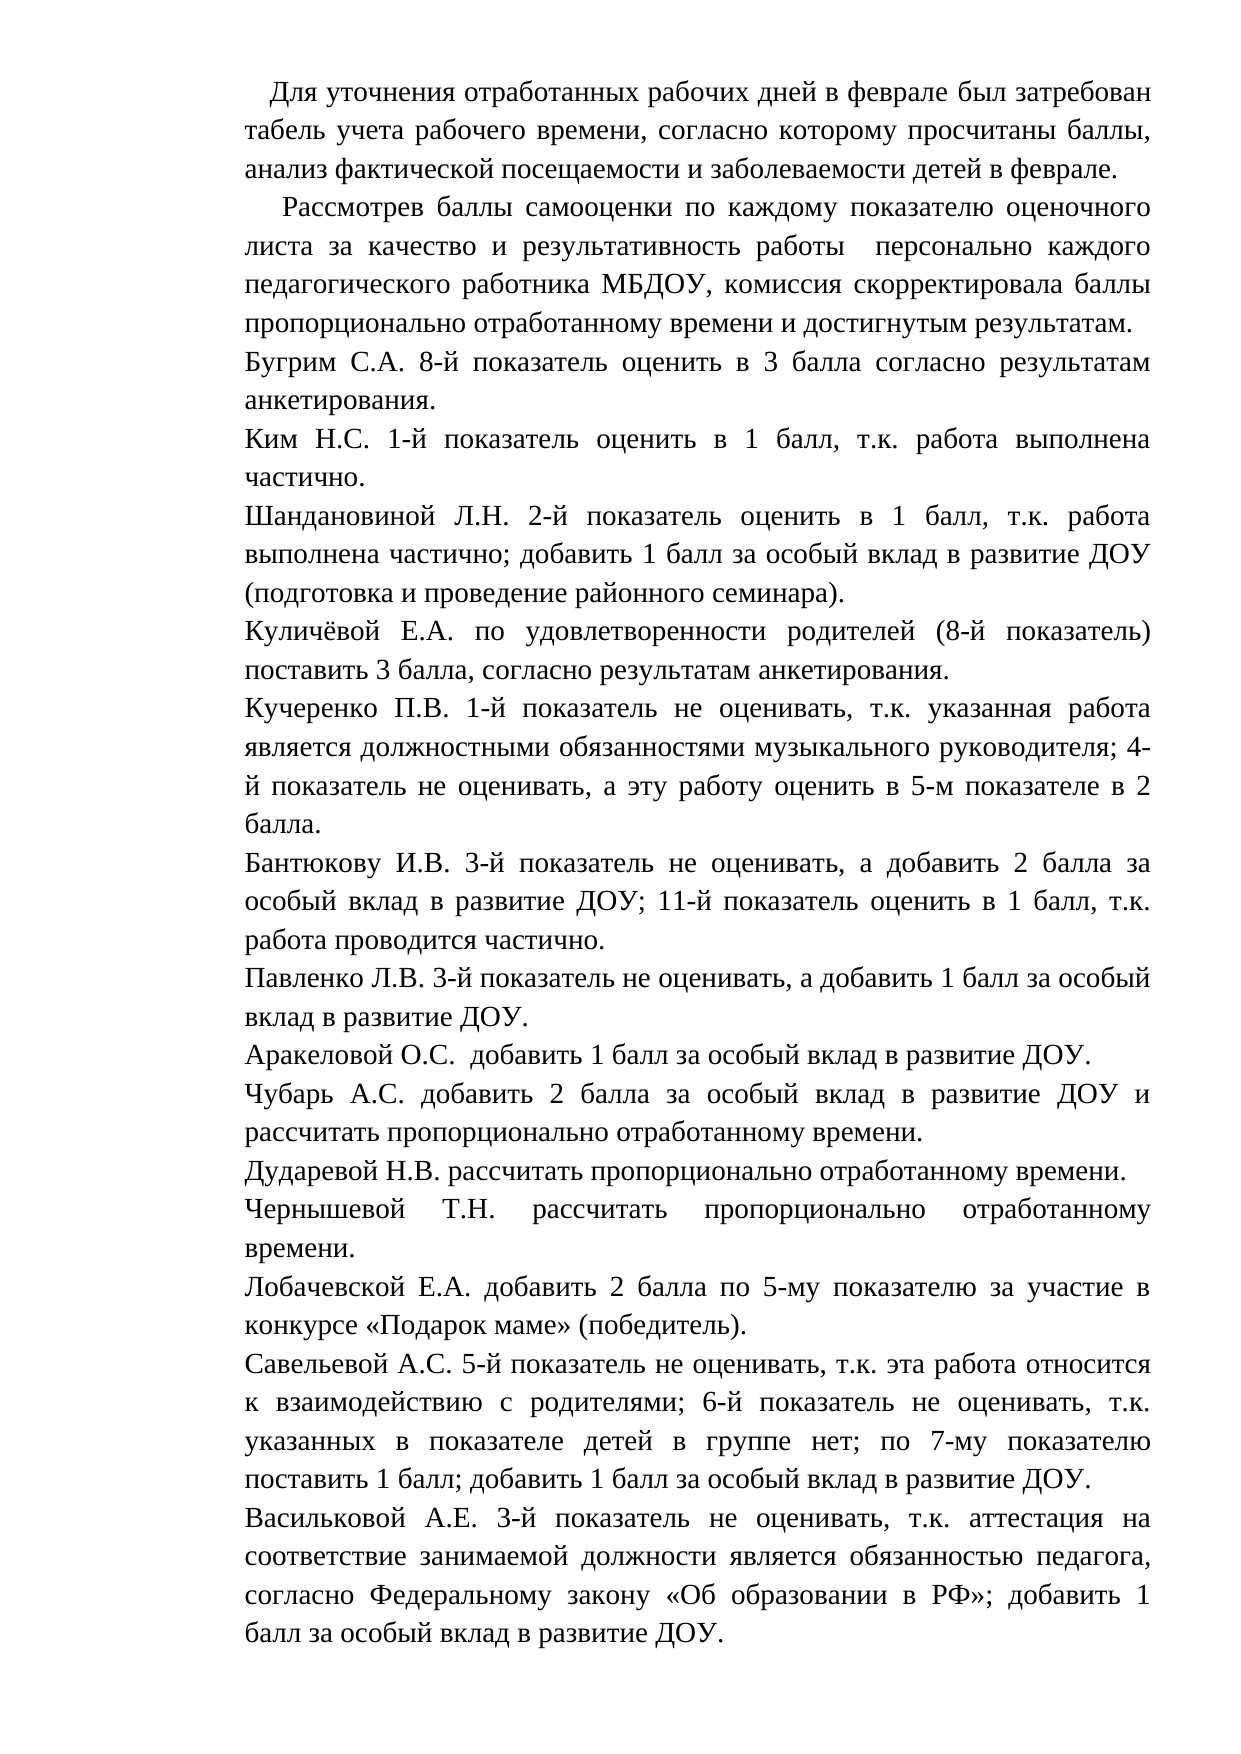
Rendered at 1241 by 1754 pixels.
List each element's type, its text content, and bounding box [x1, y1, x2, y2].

list Лобачевской Е.А. добавить 2 балла по 5-му показателю за участие в конкурсе «Подарок маме» (победитель). [244, 1269, 1152, 1341]
list Для уточнения отработанных рабочих дней в феврале был затребован табель учета рабочего времени, согласно которому просчитаны баллы, анализ фактической посещаемости и заболеваемости детей в феврале. [244, 74, 1152, 184]
list Аракеловой О.С. добавить 1 балл за особый вклад в развитие ДОУ. [244, 1037, 1152, 1071]
list Куличёвой Е.А. по удовлетворенности родителей (8-й показатель) поставить 3 балла, согласно результатам анкетирования. [244, 613, 1152, 686]
list Бантюкову И.В. 3-й показатель не оценивать, а добавить 2 балла за особый вклад в развитие ДОУ; 11-й показатель оценить в 1 балл, т.к. работа проводится частично. [244, 845, 1152, 955]
list Кучеренко П.В. 1-й показатель не оценивать, т.к. указанная работа является должностными обязанностями музыкального руководителя; 4-й показатель не оценивать, а эту работу оценить в 5-м показателе в 2 балла. [244, 691, 1152, 840]
list Чернышевой Т.Н. рассчитать пропорционально отработанному времени. [244, 1192, 1152, 1264]
list Шандановиной Л.Н. 2-й показатель оценить в 1 балл, т.к. работа выполнена частично; добавить 1 балл за особый вклад в развитие ДОУ (подготовка и проведение районного семинара). [244, 498, 1152, 608]
list Павленко Л.В. 3-й показатель не оценивать, а добавить 1 балл за особый вклад в развитие ДОУ. [244, 960, 1152, 1032]
list Чубарь А.С. добавить 2 балла за особый вклад в развитие ДОУ и рассчитать пропорционально отработанному времени. [244, 1076, 1152, 1148]
list Васильковой А.Е. 3-й показатель не оценивать, т.к. аттестация на соответствие занимаемой должности является обязанностью педагога, согласно Федеральному закону «Об образовании в РФ»; добавить 1 балл за особый вклад в развитие ДОУ. [244, 1500, 1152, 1649]
list Рассмотрев баллы самооценки по каждому показателю оценочного листа за качество и результативность работы персонально каждого педагогического работника МБДОУ, комиссия скорректировала баллы пропорционально отработанному времени и достигнутым результатам. [244, 189, 1152, 339]
list Бугрим С.А. 8-й показатель оценить в 3 балла согласно результатам анкетирования. [244, 344, 1152, 416]
list Дударевой Н.В. рассчитать пропорционально отработанному времени. [244, 1153, 1152, 1187]
list Ким Н.С. 1-й показатель оценить в 1 балл, т.к. работа выполнена частично. [244, 421, 1152, 493]
list Савельевой А.С. 5-й показатель не оценивать, т.к. эта работа относится к взаимодействию с родителями; 6-й показатель не оценивать, т.к. указанных в показателе детей в группе нет; по 7-му показателю поставить 1 балл; добавить 1 балл за особый вклад в развитие ДОУ. [244, 1346, 1152, 1495]
